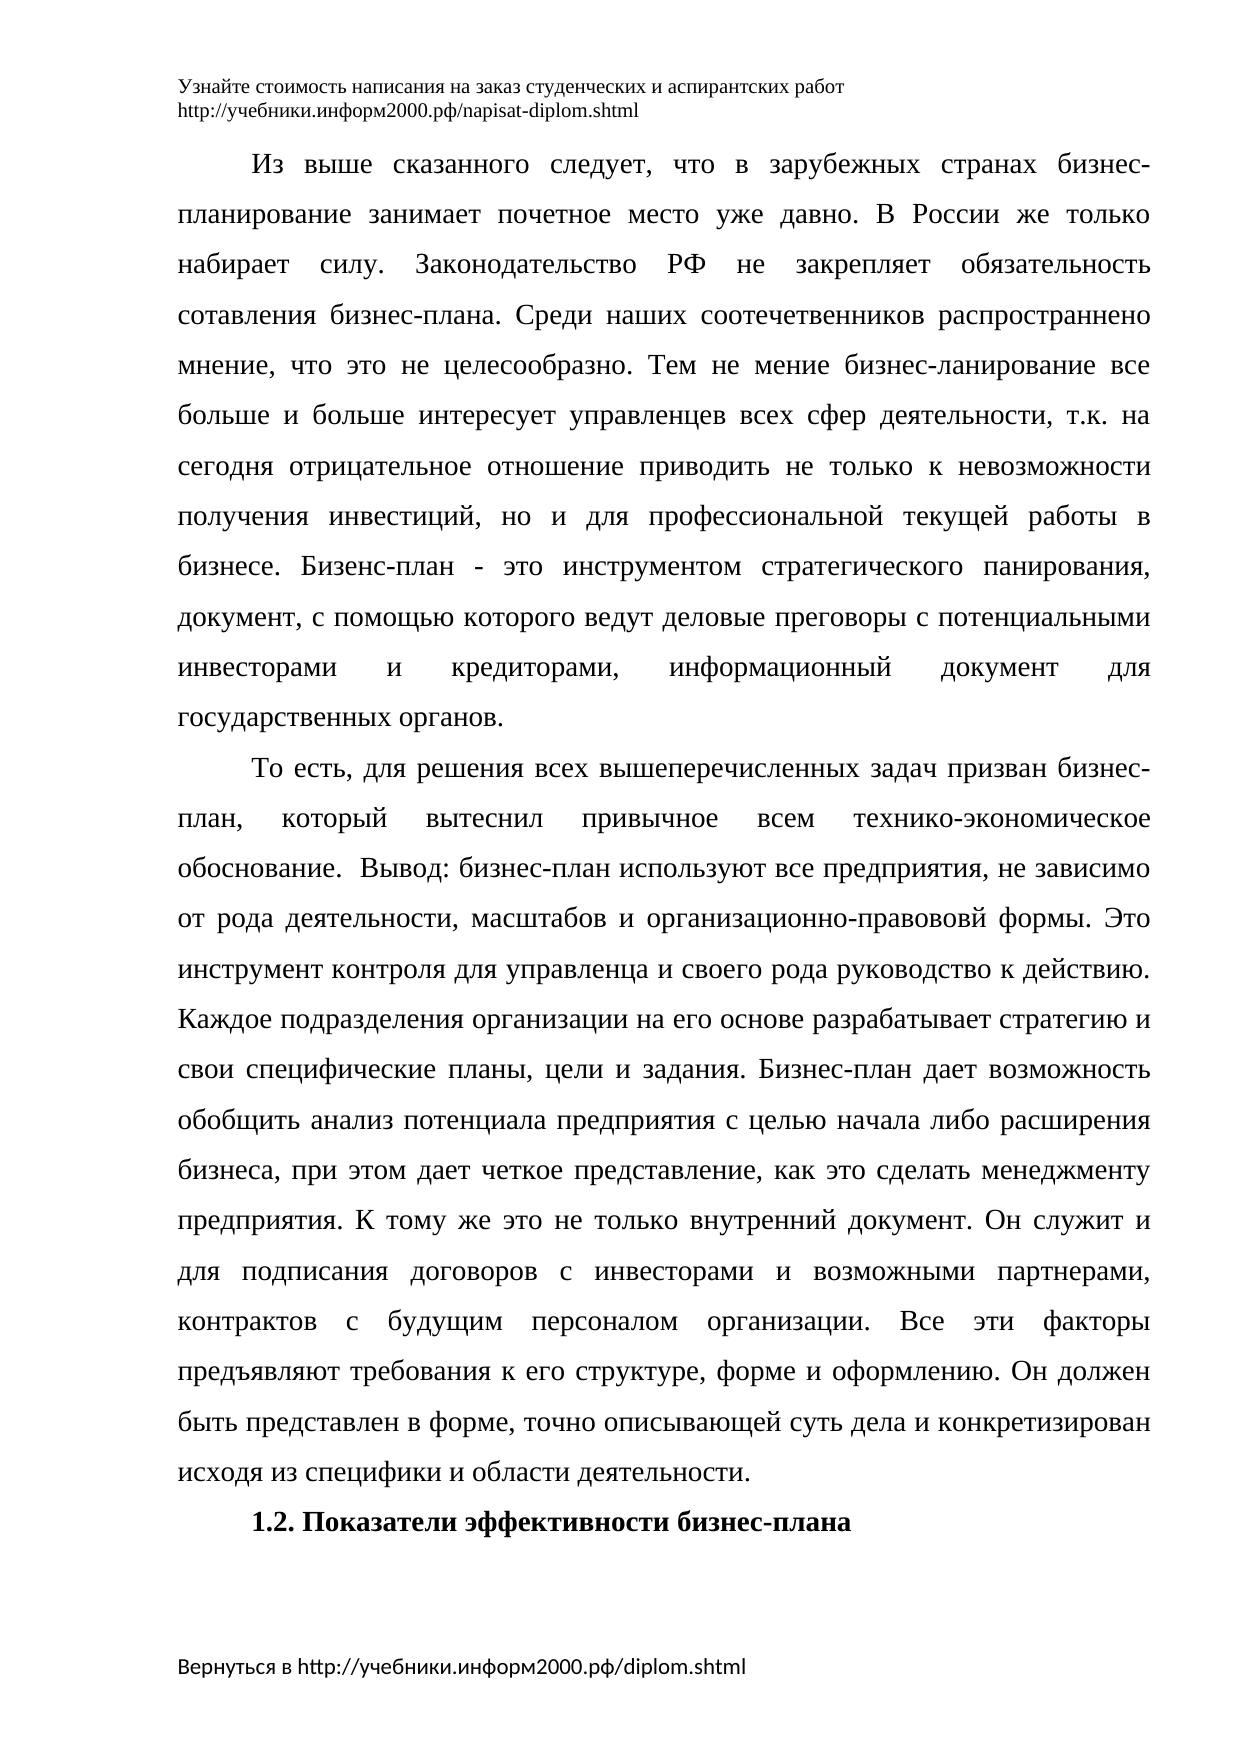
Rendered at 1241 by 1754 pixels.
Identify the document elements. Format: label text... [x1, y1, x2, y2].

text То есть, для решения всех вышеперечисленных задач призван бизнес-план, который вытеснил привычное всем технико-экономическое обоснование. Вывод: бизнес-план используют все предприятия, не зависимо от рода деятельности, масштабов и организационно-правововй формы. Это инструмент контроля для управленца и своего рода руководство к действию. Каждое подразделения организации на его основе разрабатывает стратегию и свои специфические планы, цели и задания. Бизнес-план дает возможность обобщить анализ потенциала предприятия с целью начала либо расширения бизнеса, при этом дает четкое представление, как это сделать менеджменту предприятия. К тому же это не только внутренний документ. Он служит и для подписания договоров с инвесторами и возможными партнерами, контрактов с будущим персоналом организации. Все эти факторы предъявляют требования к его структуре, форме и оформлению. Он должен быть представлен в форме, точно описывающей суть дела и конкретизирован исходя из специфики и области деятельности. [177, 750, 1152, 1488]
text 1.2. Показатели эффективности бизнес-плана [177, 1504, 1152, 1538]
text Из выше сказанного следует, что в зарубежных странах бизнес-планирование занимает почетное место уже давно. В России же только набирает силу. Законодательство РФ не закрепляет обязательность сотавления бизнес-плана. Среди наших соотечетвенников распространнено мнение, что это не целесообразно. Тем не мение бизнес-ланирование все больше и больше интересует управленцев всех сфер деятельности, т.к. на сегодня отрицательное отношение приводить не только к невозможности получения инвестиций, но и для профессиональной текущей работы в бизнесе. Бизенс-план - это инструментом стратегического панирования, документ, с помощью которого ведут деловые преговоры с потенциальными инвесторами и кредиторами, информационный документ для государственных органов. [177, 146, 1152, 733]
